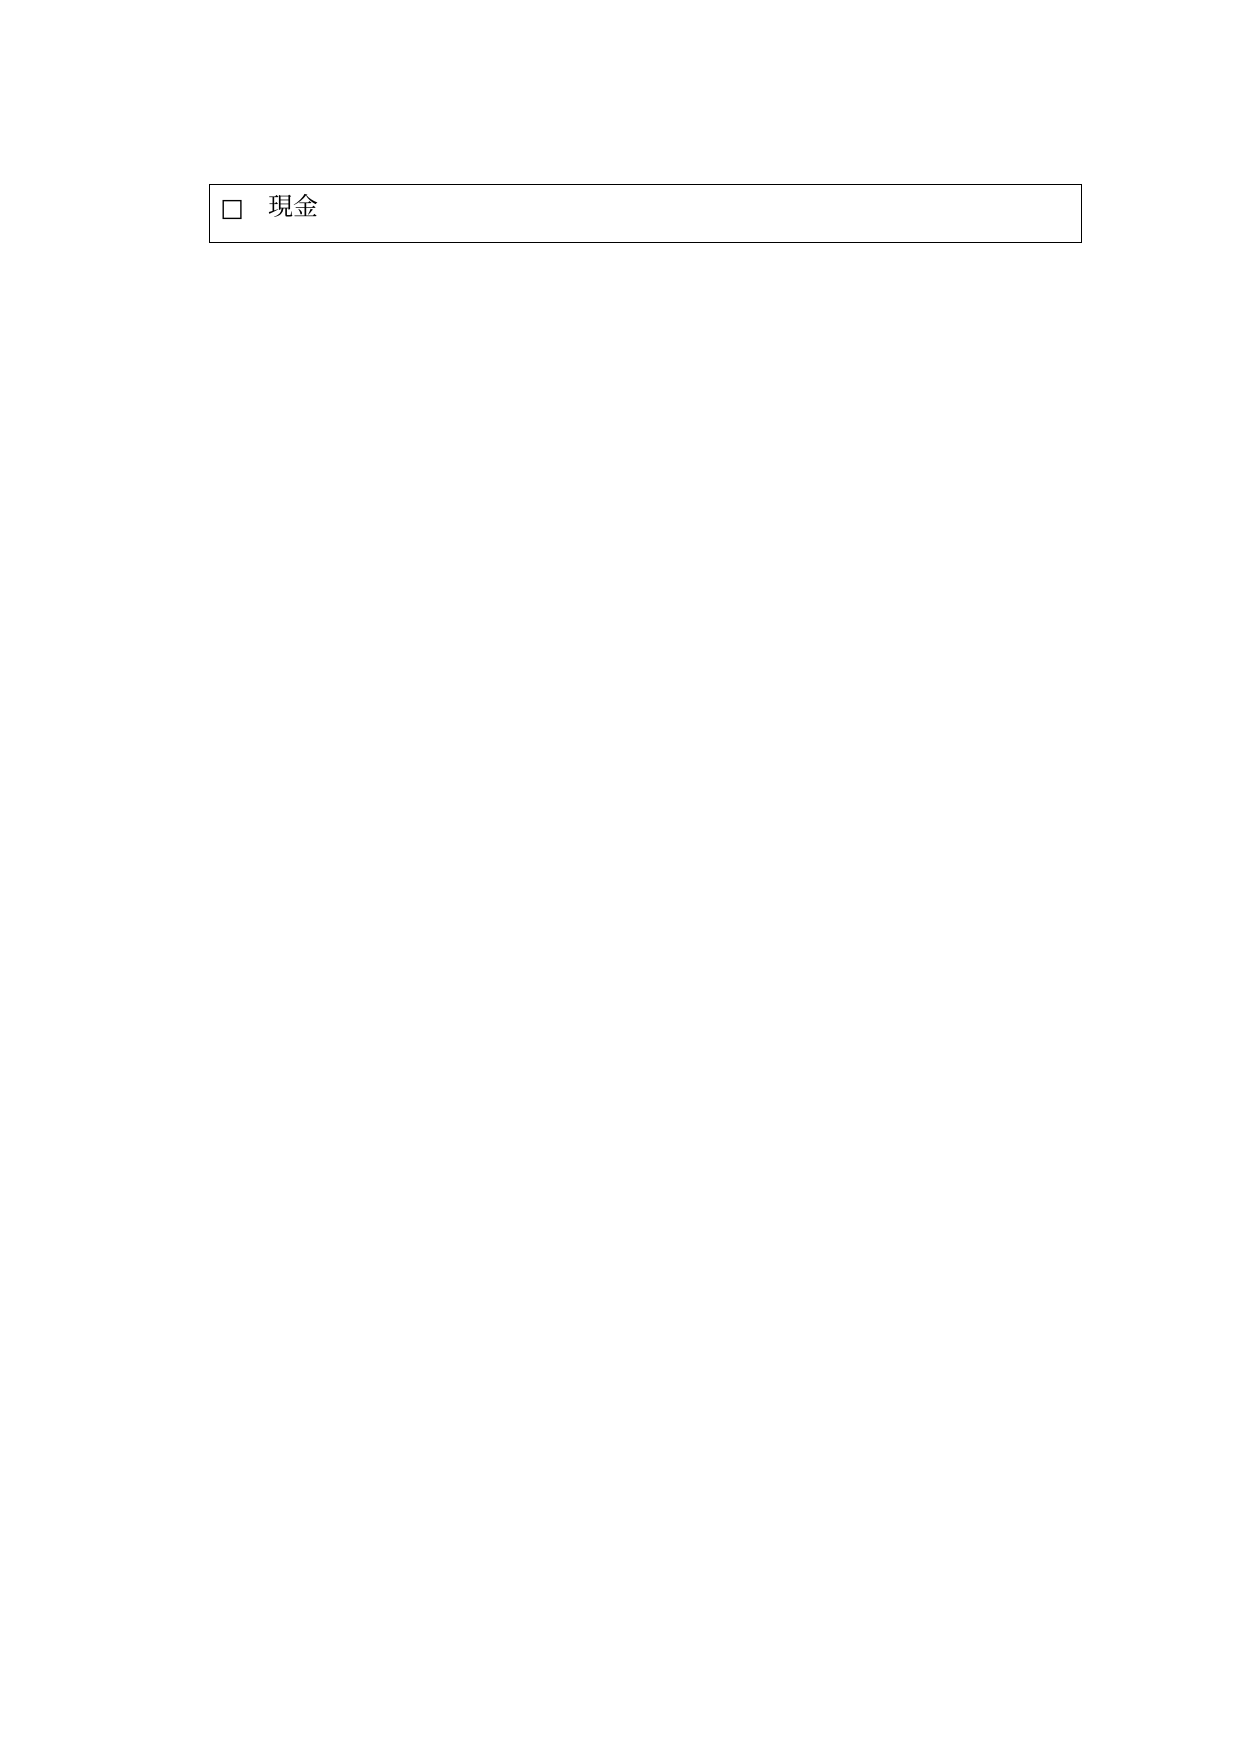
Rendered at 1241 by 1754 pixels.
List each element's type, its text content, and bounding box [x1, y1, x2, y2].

table_cell □ 現金 [210, 185, 1081, 242]
